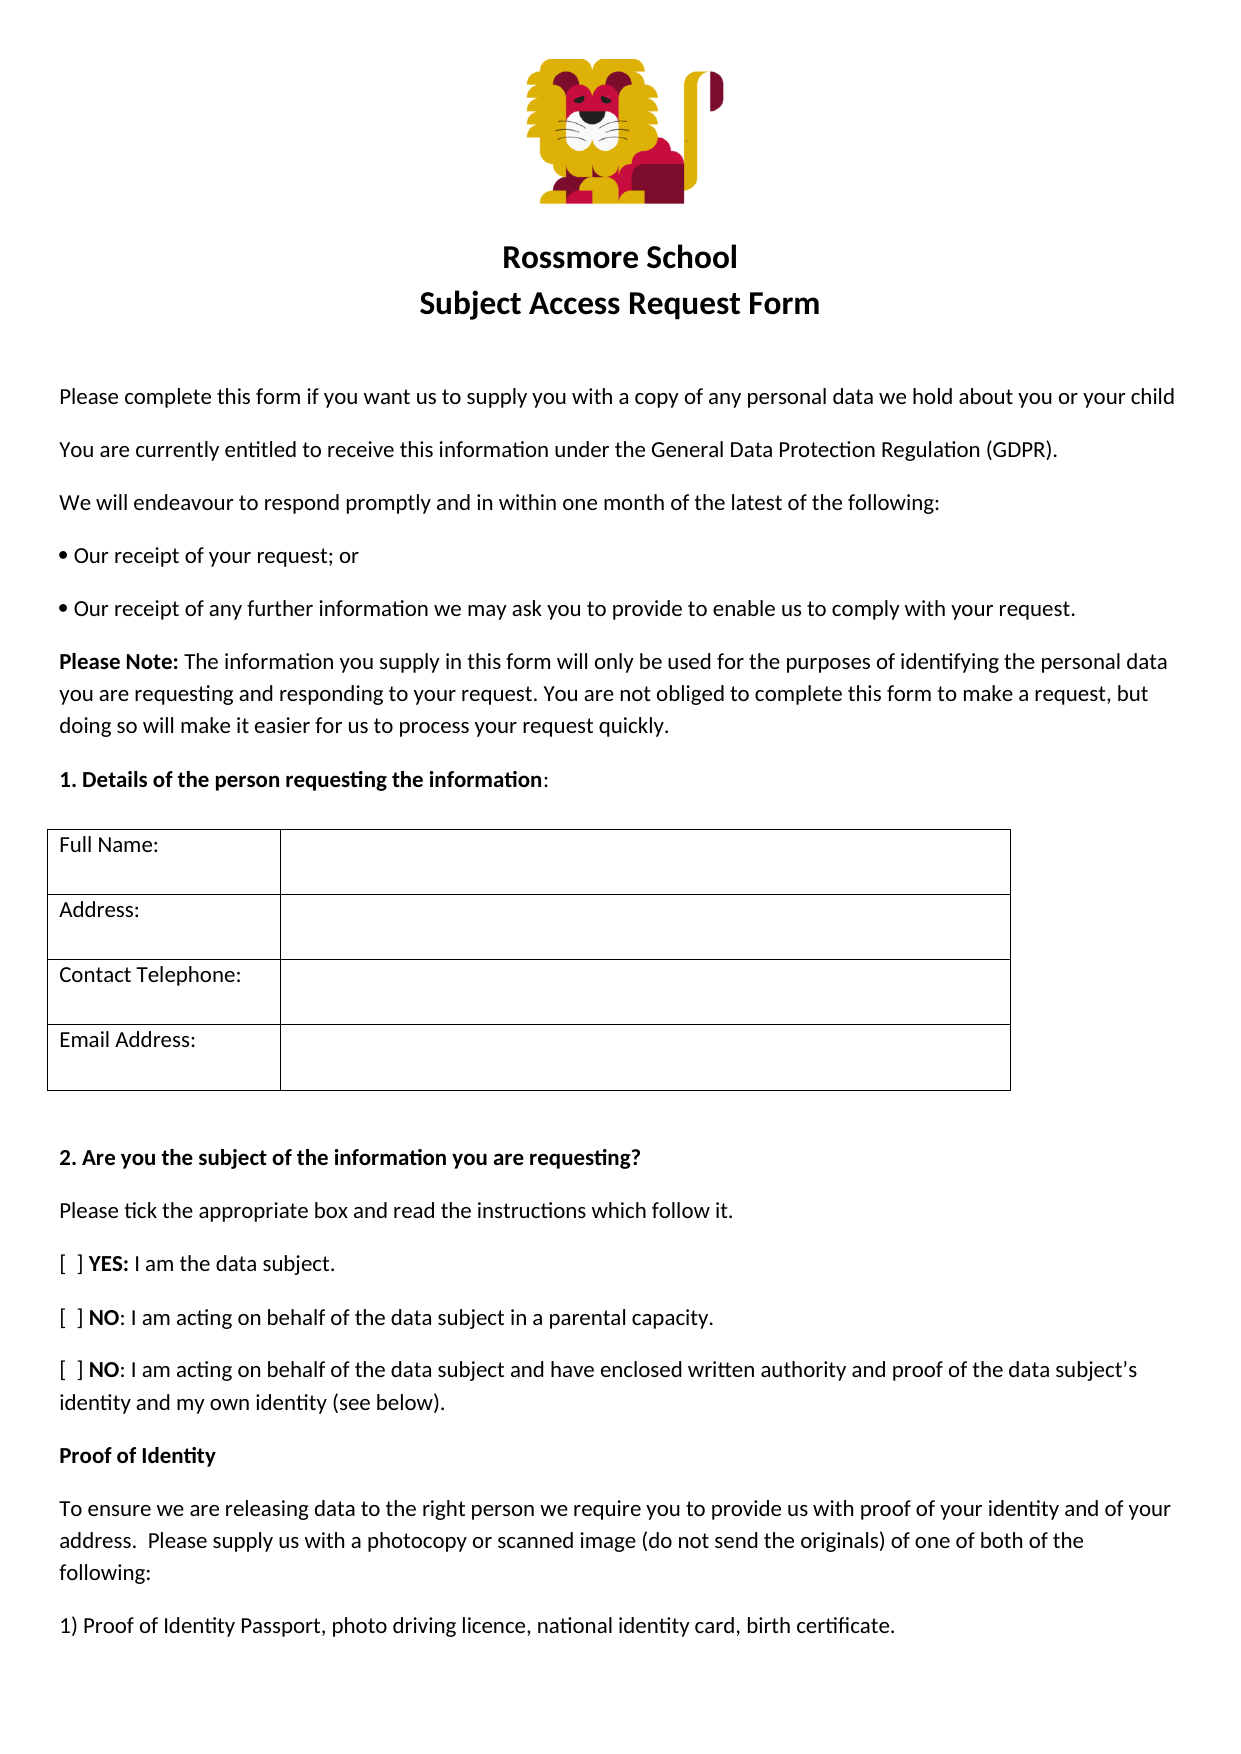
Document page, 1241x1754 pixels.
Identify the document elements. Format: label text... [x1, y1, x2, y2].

text Please complete this form if you want us to supply you with a copy of any personal data we hold about you or your child [59, 382, 1181, 410]
text You are currently entitled to receive this information under the General Data Protection Regulation (GDPR). [59, 435, 1181, 463]
table_cell [281, 960, 1010, 1024]
table_header [281, 830, 1010, 894]
text Rossmore School [59, 236, 1181, 276]
text 1) Proof of Identity Passport, photo driving licence, national identity card, birth certificate. [59, 1611, 1181, 1639]
picture [499, 59, 742, 211]
text 2. Are you the subject of the information you are requesting? [59, 1143, 1181, 1172]
text Please tick the appropriate box and read the instructions which follow it. [59, 1197, 1181, 1224]
table_cell Address: [48, 895, 280, 959]
text Subject Access Request Form [59, 282, 1181, 323]
table_cell Email Address: [48, 1025, 280, 1089]
text [ ] NO: I am acting on behalf of the data subject and have enclosed written authority and proof of the data subject’s identity and my own identity (see below). [59, 1356, 1181, 1416]
text Please Note: The information you supply in this form will only be used for the purposes of identifying the personal data you are requesting and responding to your request. You are not obliged to complete this form to make a request, but doing so will make it easier for us to process your request quickly. [59, 647, 1181, 740]
text Our receipt of any further information we may ask you to provide to enable us to comply with your request. [59, 594, 1181, 622]
text Proof of Identity [59, 1441, 1181, 1469]
text We will endeavour to respond promptly and in within one month of the latest of the following: [59, 488, 1181, 516]
table_cell Contact Telephone: [48, 960, 280, 1024]
text [ ] NO: I am acting on behalf of the data subject in a parental capacity. [59, 1303, 1181, 1331]
text To ensure we are releasing data to the right person we require you to provide us with proof of your identity and of your address. Please supply us with a photocopy or scanned image (do not send the originals) of one of both of the following: [59, 1494, 1181, 1586]
text [ ] YES: I am the data subject. [59, 1249, 1181, 1278]
table_header Full Name: [48, 830, 280, 894]
table_cell [281, 895, 1010, 959]
table_cell [281, 1025, 1010, 1089]
text Our receipt of your request; or [59, 541, 1181, 569]
text 1. Details of the person requesting the information: [59, 765, 1181, 793]
